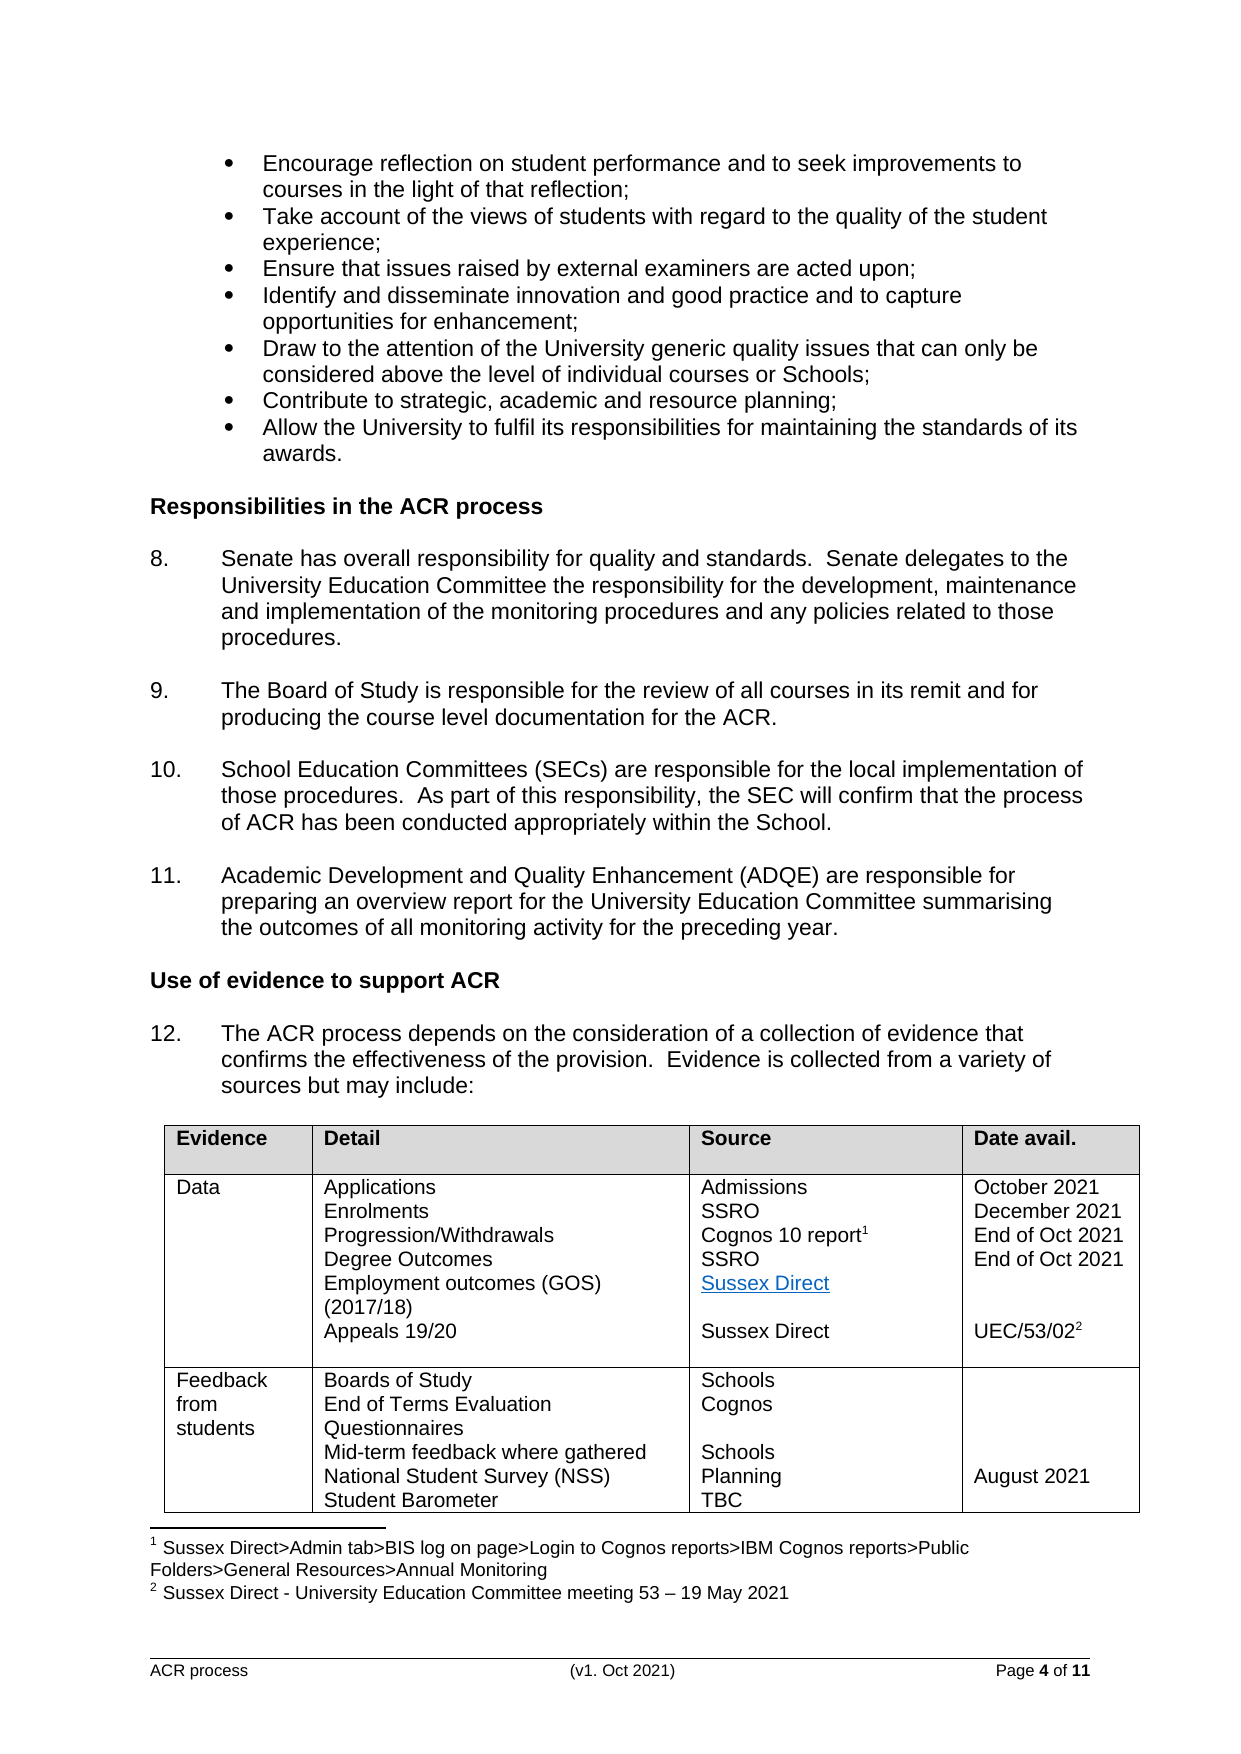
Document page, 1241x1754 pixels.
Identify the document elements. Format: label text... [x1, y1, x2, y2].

list School Education Committees (SECs) are responsible for the local implementation of those procedures. As part of this responsibility, the SEC will confirm that the process of ACR has been conducted appropriately within the School. [150, 756, 1090, 835]
list Encourage reflection on student performance and to seek improvements to courses in the light of that reflection; [225, 150, 1090, 203]
table_cell Admissions SSRO Cognos 10 report SSRO Sussex Direct Sussex Direct [690, 1175, 962, 1367]
table_header Detail [313, 1126, 689, 1174]
list Draw to the attention of the University generic quality issues that can only be considered above the level of individual courses or Schools; [225, 334, 1090, 387]
table_cell August 2021 [963, 1368, 1139, 1512]
list Senate has overall responsibility for quality and standards. Senate delegates to the University Education Committee the responsibility for the development, maintenance and implementation of the monitoring procedures and any policies related to those procedures. [150, 545, 1090, 651]
list Allow the University to fulfil its responsibilities for maintaining the standards of its awards. [225, 413, 1090, 466]
text Use of evidence to support ACR [150, 967, 1090, 993]
list The ACR process depends on the consideration of a collection of evidence that confirms the effectiveness of the provision. Evidence is collected from a variety of sources but may include: [150, 1020, 1090, 1099]
table_header Source [690, 1126, 962, 1174]
table_header Date avail. [963, 1126, 1139, 1174]
table_cell Applications Enrolments Progression/Withdrawals Degree Outcomes Employment outcomes (GOS) (2017/18) Appeals 19/20 [313, 1175, 689, 1367]
table_cell Data [165, 1175, 312, 1367]
list Take account of the views of students with regard to the quality of the student experience; [225, 203, 1090, 255]
list Identify and disseminate innovation and good practice and to capture opportunities for enhancement; [225, 282, 1090, 334]
table_header Evidence [165, 1126, 312, 1174]
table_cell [313, 1368, 689, 1512]
text Responsibilities in the ACR process [150, 493, 1090, 519]
list The Board of Study is responsible for the review of all courses in its remit and for producing the course level documentation for the ACR. [150, 677, 1090, 730]
list Ensure that issues raised by external examiners are acted upon; [225, 255, 1090, 282]
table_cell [690, 1368, 962, 1512]
list Contribute to strategic, academic and resource planning; [225, 387, 1090, 413]
table_cell October 2021 December 2021 End of Oct 2021 End of Oct 2021 UEC/53/02 [963, 1175, 1139, 1367]
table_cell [165, 1368, 312, 1512]
list Academic Development and Quality Enhancement (ADQE) are responsible for preparing an overview report for the University Education Committee summarising the outcomes of all monitoring activity for the preceding year. [150, 862, 1090, 941]
